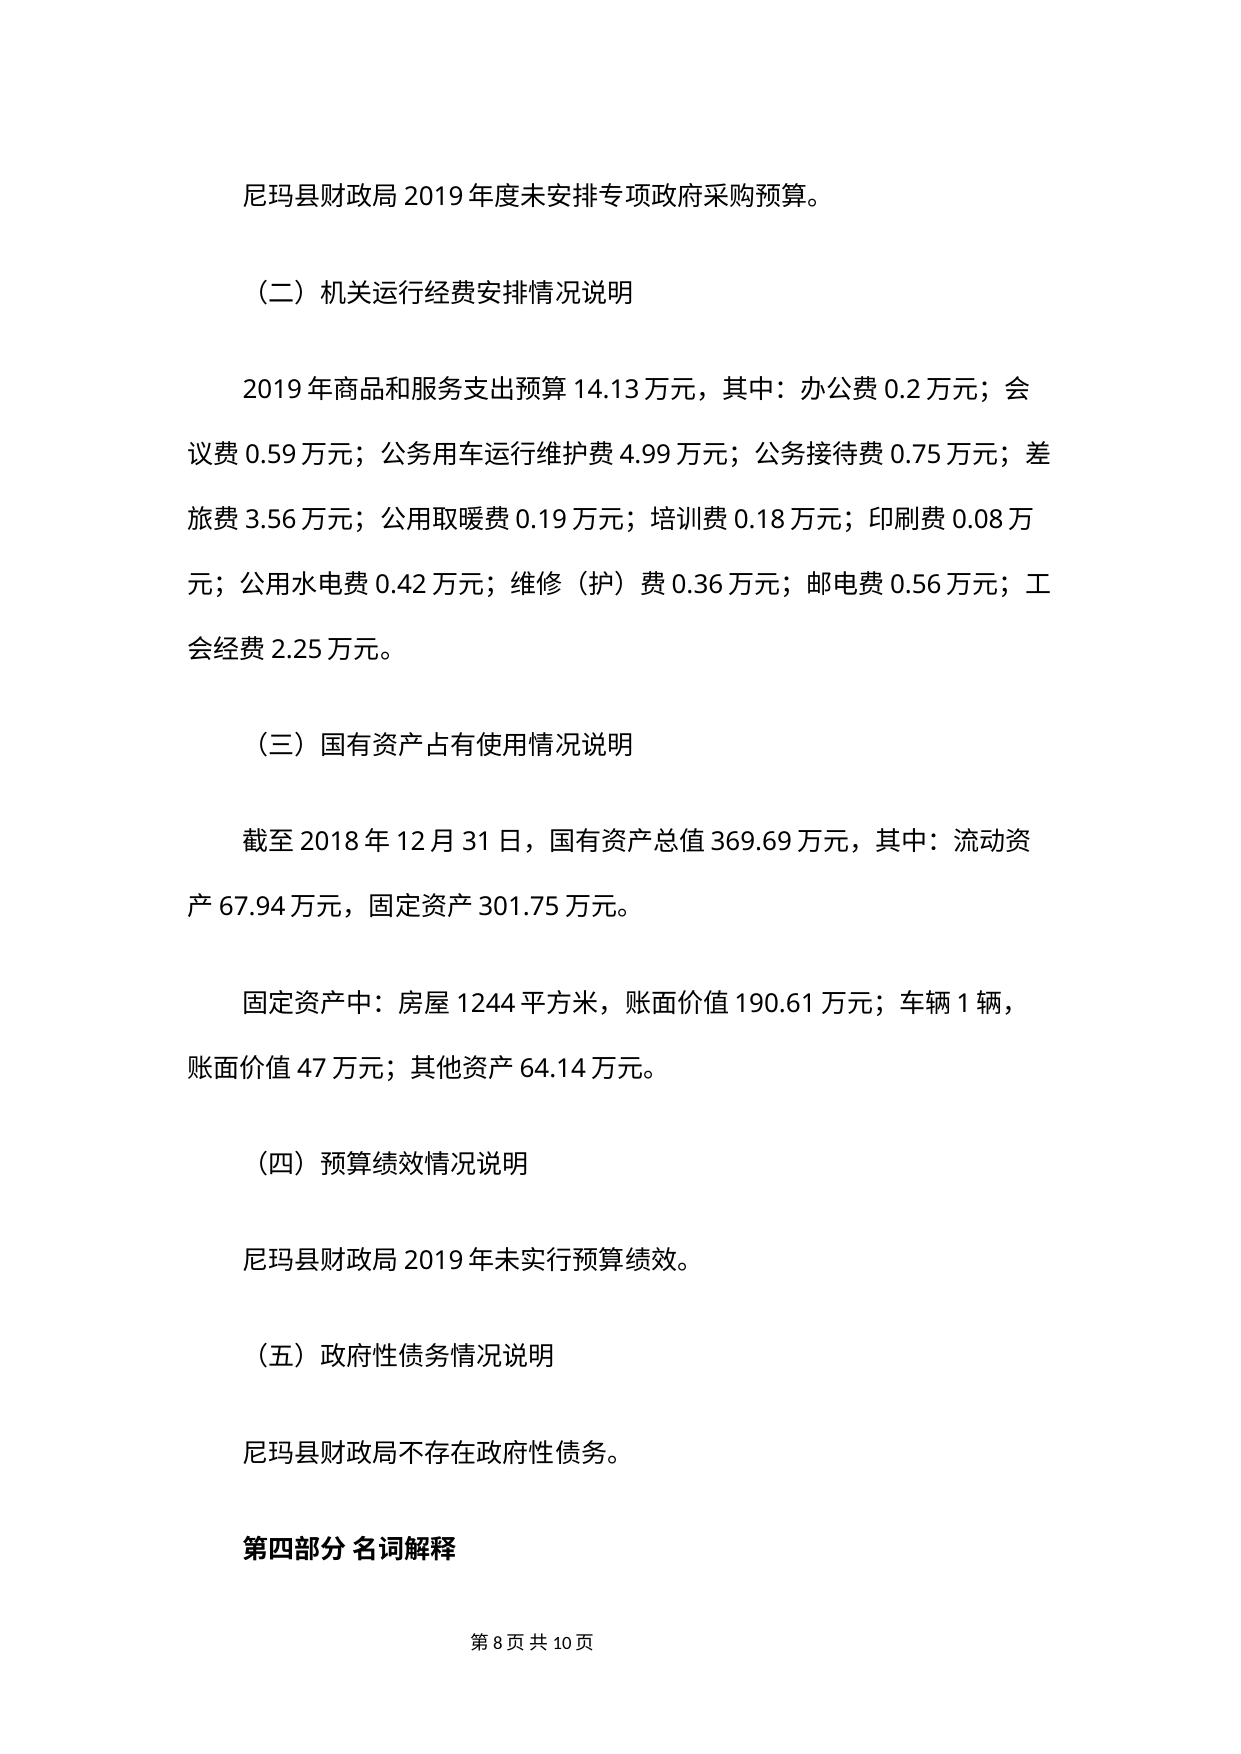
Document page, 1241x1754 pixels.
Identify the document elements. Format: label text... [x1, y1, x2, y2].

text 2019年商品和服务支出预算14.13万元，其中：办公费0.2万元；会议费0.59万元；公务用车运行维护费4.99万元；公务接待费0.75万元；差旅费3.56万元；公用取暖费0.19万元；培训费0.18万元；印刷费0.08万元；公用水电费0.42万元；维修（护）费0.36万元；邮电费0.56万元；工会经费2.25万元。 [187, 354, 1053, 679]
list 政府性债务情况说明 [187, 1322, 1053, 1387]
text 固定资产中：房屋1244平方米，账面价值190.61万元；车辆1辆，账面价值47万元；其他资产64.14万元。 [187, 968, 1053, 1098]
text 第四部分 名词解释 [187, 1514, 1053, 1579]
text 尼玛县财政局2019年度未安排专项政府采购预算。 [187, 162, 1053, 227]
text （二）机关运行经费安排情况说明 [187, 258, 1053, 323]
text （三）国有资产占有使用情况说明 [187, 711, 1053, 776]
text （四）预算绩效情况说明 [187, 1129, 1053, 1194]
list 尼玛县财政局不存在政府性债务。 [242, 1418, 1053, 1483]
text 截至2018年12月31日，国有资产总值369.69万元，其中：流动资产67.94万元，固定资产301.75万元。 [187, 807, 1053, 937]
text 尼玛县财政局2019年未实行预算绩效。 [187, 1226, 1053, 1291]
